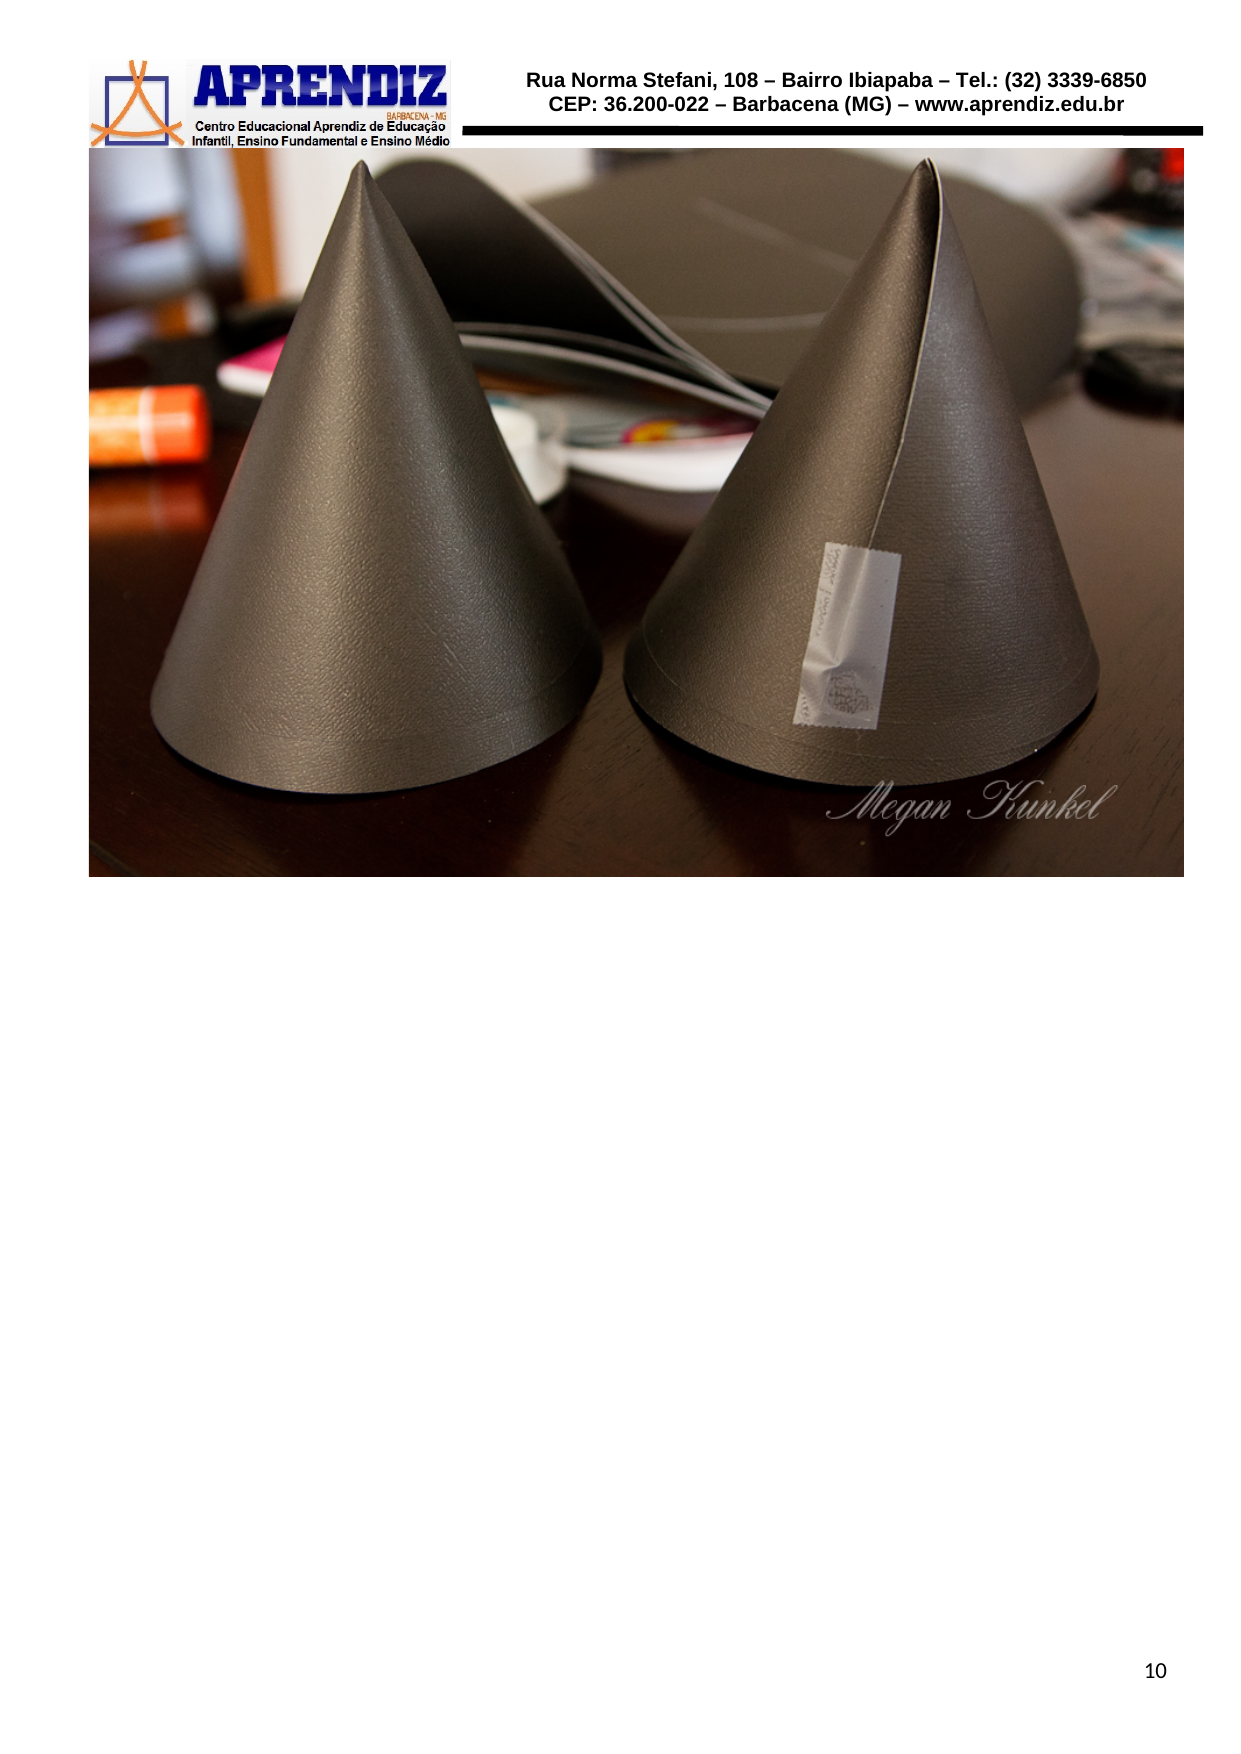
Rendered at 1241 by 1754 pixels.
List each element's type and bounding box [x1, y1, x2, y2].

picture [88, 59, 1184, 877]
